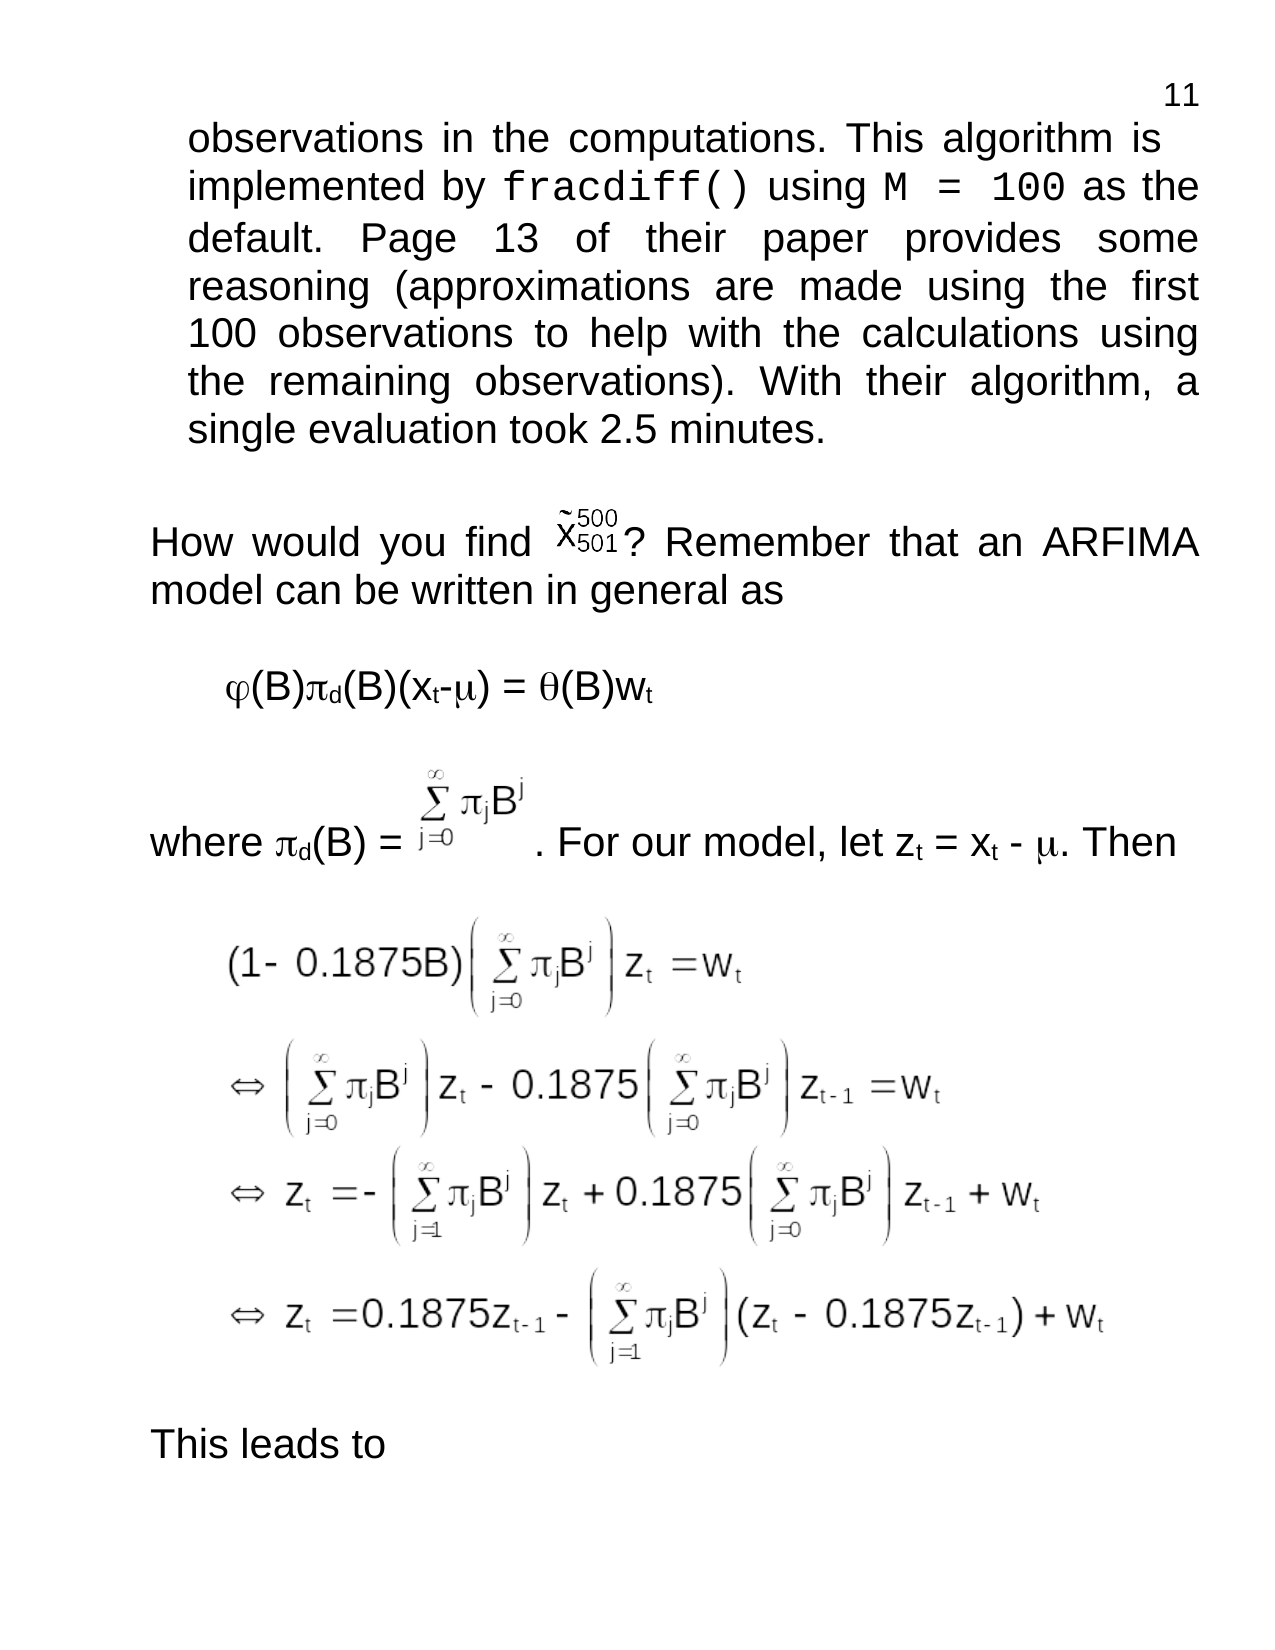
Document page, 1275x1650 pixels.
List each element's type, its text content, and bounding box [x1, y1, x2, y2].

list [150, 113, 1200, 452]
text (B)d(B)(xt-) = (B)wt [225, 661, 1200, 709]
text This leads to [150, 1420, 1200, 1468]
text How would you find ? Remember that an ARFIMA model can be written in general as [150, 500, 1200, 613]
text where d(B) = . For our model, let zt = xt - . Then [150, 757, 1200, 866]
